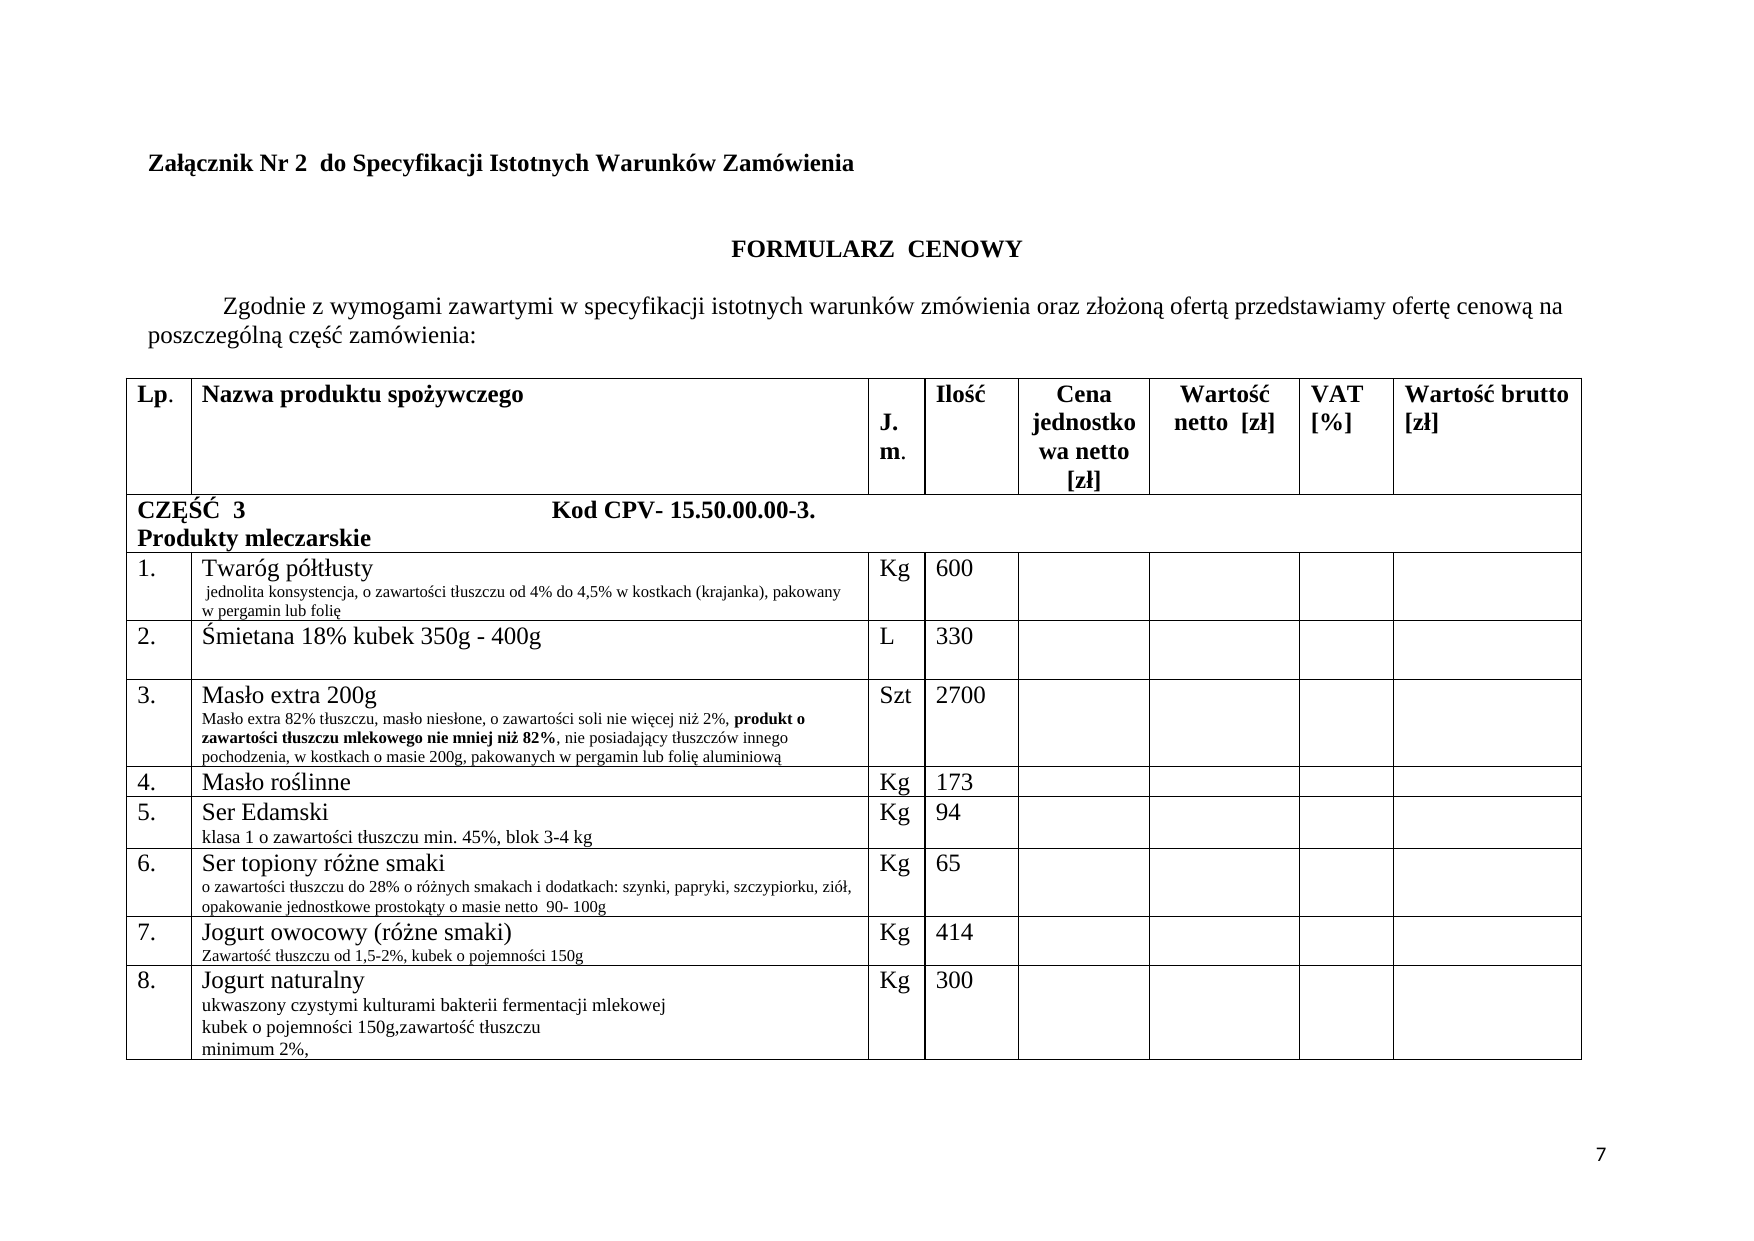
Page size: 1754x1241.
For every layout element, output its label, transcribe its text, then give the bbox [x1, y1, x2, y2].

table_cell 600 [926, 553, 1018, 620]
table_cell CZĘŚĆ 3 Kod CPV- 15.50.00.00-3. Produkty mleczarskie [127, 495, 1581, 552]
table_cell Ser topiony różne smaki o zawartości tłuszczu do 28% o różnych smakach i dodatkach: szynki, papryki, szczypiorku, ziół, opakowanie jednostkowe prostokąty o masie netto 90- 100g [192, 849, 868, 916]
table_cell 65 [926, 849, 1018, 916]
table_cell [1300, 849, 1393, 916]
table_cell 414 [926, 917, 1018, 964]
table_cell Jogurt naturalny ukwaszony czystymi kulturami bakterii fermentacji mlekowej kubek o pojemności 150g,zawartość tłuszczu minimum 2%, [192, 966, 868, 1059]
table_cell [1019, 849, 1149, 916]
table_cell [1394, 621, 1581, 679]
table_cell [1019, 621, 1149, 679]
table_cell [1394, 966, 1581, 1059]
table_cell Masło roślinne [192, 767, 868, 796]
table_cell [1300, 966, 1393, 1059]
table_header Nazwa produktu spożywczego [192, 379, 868, 494]
table_header VAT [%] [1300, 379, 1393, 494]
table_header Ilość [926, 379, 1018, 494]
table_header J.m. [869, 379, 924, 494]
table_cell [1394, 767, 1581, 796]
table_cell 300 [926, 966, 1018, 1059]
table_cell [1150, 966, 1299, 1059]
table_cell [1300, 767, 1393, 796]
table_cell [1300, 553, 1393, 620]
table_cell [1394, 917, 1581, 964]
table_cell [1150, 767, 1299, 796]
table_cell Jogurt owocowy (różne smaki) Zawartość tłuszczu od 1,5-2%, kubek o pojemności 150g [192, 917, 868, 964]
table_cell 3. [127, 680, 191, 766]
text Zgodnie z wymogami zawartymi w specyfikacji istotnych warunków zmówienia oraz złożoną ofertą przedstawiamy ofertę cenową na poszczególną część zamówienia: [148, 291, 1606, 349]
table_cell 330 [926, 621, 1018, 679]
table_cell [1150, 797, 1299, 847]
table_cell Twaróg półtłusty jednolita konsystencja, o zawartości tłuszczu od 4% do 4,5% w kostkach (krajanka), pakowany w pergamin lub folię [192, 553, 868, 620]
table_cell Ser Edamski klasa 1 o zawartości tłuszczu min. 45%, blok 3-4 kg [192, 797, 868, 847]
table_cell [1019, 917, 1149, 964]
text FORMULARZ CENOWY [148, 234, 1606, 263]
table_cell Szt [869, 680, 924, 766]
table_cell L [869, 621, 924, 679]
table_cell 6. [127, 849, 191, 916]
table_cell [1019, 966, 1149, 1059]
table_cell [1394, 797, 1581, 847]
table_cell [1019, 797, 1149, 847]
table_cell Kg [869, 966, 924, 1059]
table_cell Kg [869, 767, 924, 796]
table_cell Kg [869, 553, 924, 620]
table_cell [1394, 849, 1581, 916]
text Załącznik Nr 2 do Specyfikacji Istotnych Warunków Zamówienia [148, 148, 1606, 176]
table_cell [1019, 553, 1149, 620]
table_cell Kg [869, 849, 924, 916]
table_cell 2700 [926, 680, 1018, 766]
table_cell Kg [869, 917, 924, 964]
table_cell 1. [127, 553, 191, 620]
table_cell Kg [869, 797, 924, 847]
table_cell [1150, 680, 1299, 766]
table_cell [1394, 553, 1581, 620]
table_cell 4. [127, 767, 191, 796]
table_cell [1300, 797, 1393, 847]
table_cell 2. [127, 621, 191, 679]
table_cell 8. [127, 966, 191, 1059]
table_cell [1394, 680, 1581, 766]
table_cell 7. [127, 917, 191, 964]
table_header Cena jednostkowa netto [zł] [1019, 379, 1149, 494]
table_cell [1150, 917, 1299, 964]
table_cell [1150, 621, 1299, 679]
table_cell [1300, 680, 1393, 766]
table_cell 173 [926, 767, 1018, 796]
table_cell [1300, 917, 1393, 964]
table_cell 5. [127, 797, 191, 847]
table_cell [1150, 849, 1299, 916]
table_header Wartość netto [zł] [1150, 379, 1299, 494]
table_cell [1019, 767, 1149, 796]
table_header Lp. [127, 379, 191, 494]
table_cell 94 [926, 797, 1018, 847]
table_cell Śmietana 18% kubek 350g - 400g [192, 621, 868, 679]
table_cell [1300, 621, 1393, 679]
table_cell Masło extra 200g Masło extra 82% tłuszczu, masło niesłone, o zawartości soli nie więcej niż 2%, produkt o zawartości tłuszczu mlekowego nie mniej niż 82%, nie posiadający tłuszczów innego pochodzenia, w kostkach o masie 200g, pakowanych w pergamin lub folię aluminiową [192, 680, 868, 766]
table_cell [1019, 680, 1149, 766]
table_cell [1150, 553, 1299, 620]
table_header Wartość brutto [zł] [1394, 379, 1581, 494]
